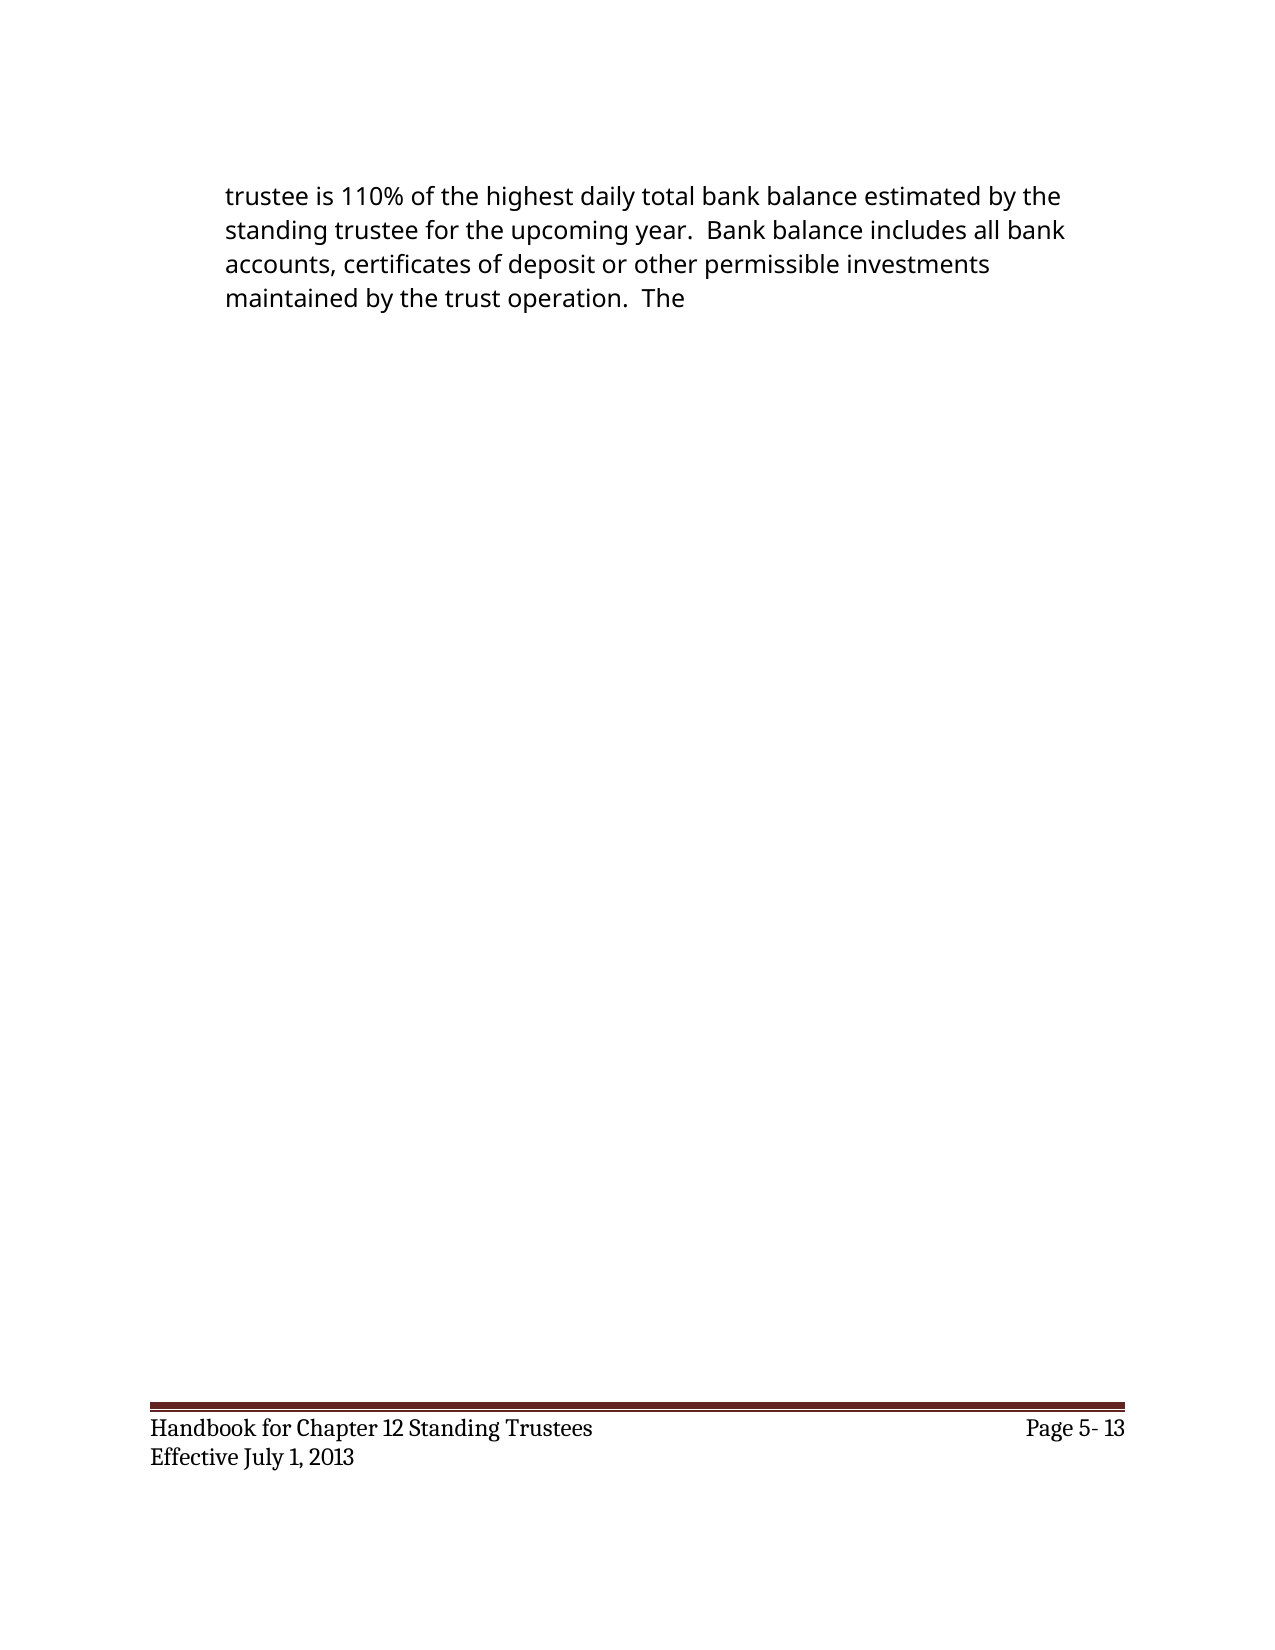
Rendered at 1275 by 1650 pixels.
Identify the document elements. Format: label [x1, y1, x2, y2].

text [225, 179, 1125, 315]
